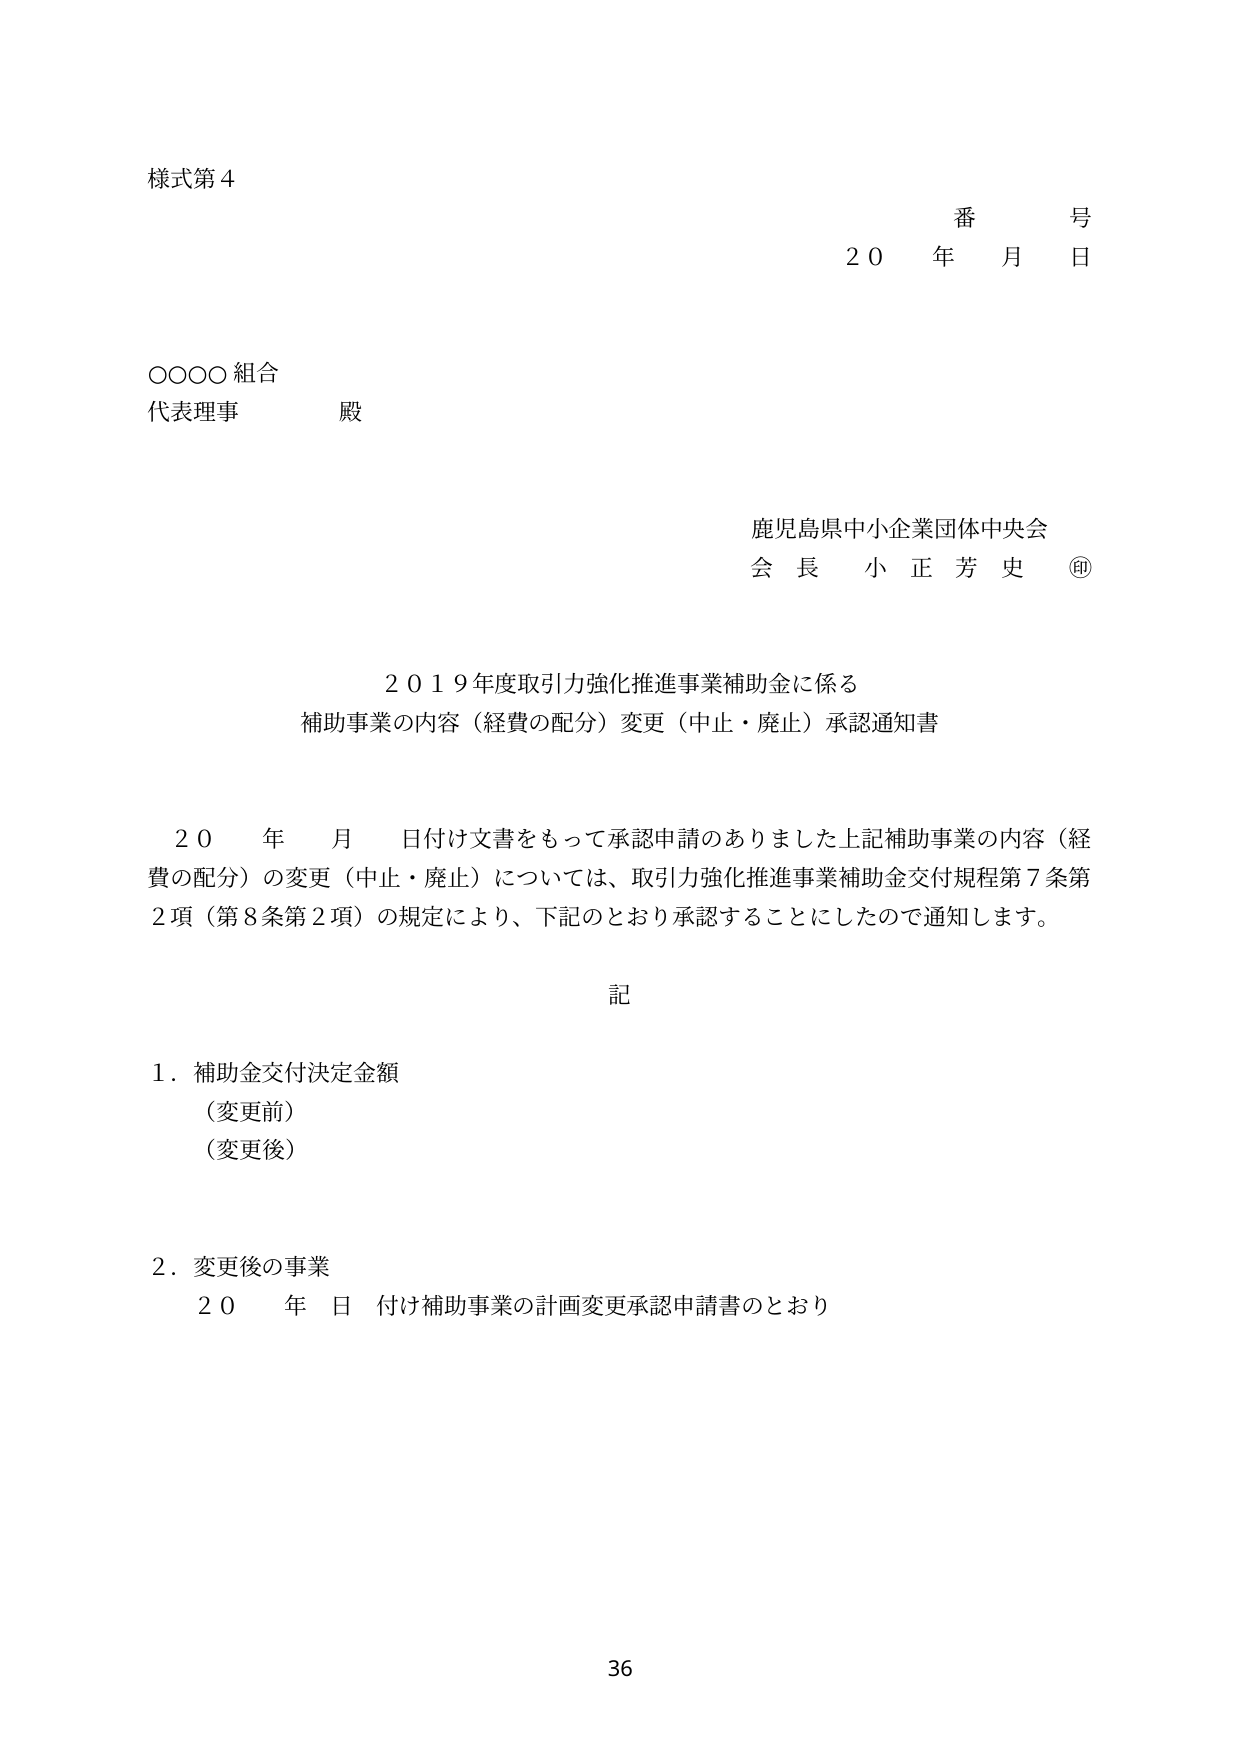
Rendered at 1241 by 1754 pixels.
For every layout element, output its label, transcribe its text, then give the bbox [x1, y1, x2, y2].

text 様式第４ [148, 158, 1092, 197]
text （変更前） [148, 1091, 1092, 1129]
text 補助事業の内容（経費の配分）変更（中止・廃止）承認通知書 [148, 702, 1092, 741]
text （変更後） [148, 1129, 1092, 1168]
text ２．変更後の事業 [148, 1246, 1092, 1285]
text 会 長 小 正 芳 史 ㊞ [148, 547, 1092, 586]
text ○○○○ 組合 [148, 352, 1092, 391]
text 鹿児島県中小企業団体中央会 [148, 508, 1048, 547]
text 記 [148, 974, 1092, 1013]
text ２０ 年 日 付け補助事業の計画変更承認申請書のとおり [148, 1285, 1092, 1324]
text ２０ 年 月 日付け文書をもって承認申請のありました上記補助事業の内容（経費の配分）の変更（中止・廃止）については、取引力強化推進事業補助金交付規程第７条第２項（第８条第２項）の規定により、下記のとおり承認することにしたので通知します。 [148, 819, 1092, 935]
text 代表理事 殿 [148, 391, 1092, 430]
text ２０１９年度取引力強化推進事業補助金に係る [148, 663, 1092, 702]
text 番 号 [148, 197, 1092, 236]
text ２０ 年 月 日 [148, 236, 1092, 275]
text １．補助金交付決定金額 [148, 1052, 1092, 1091]
